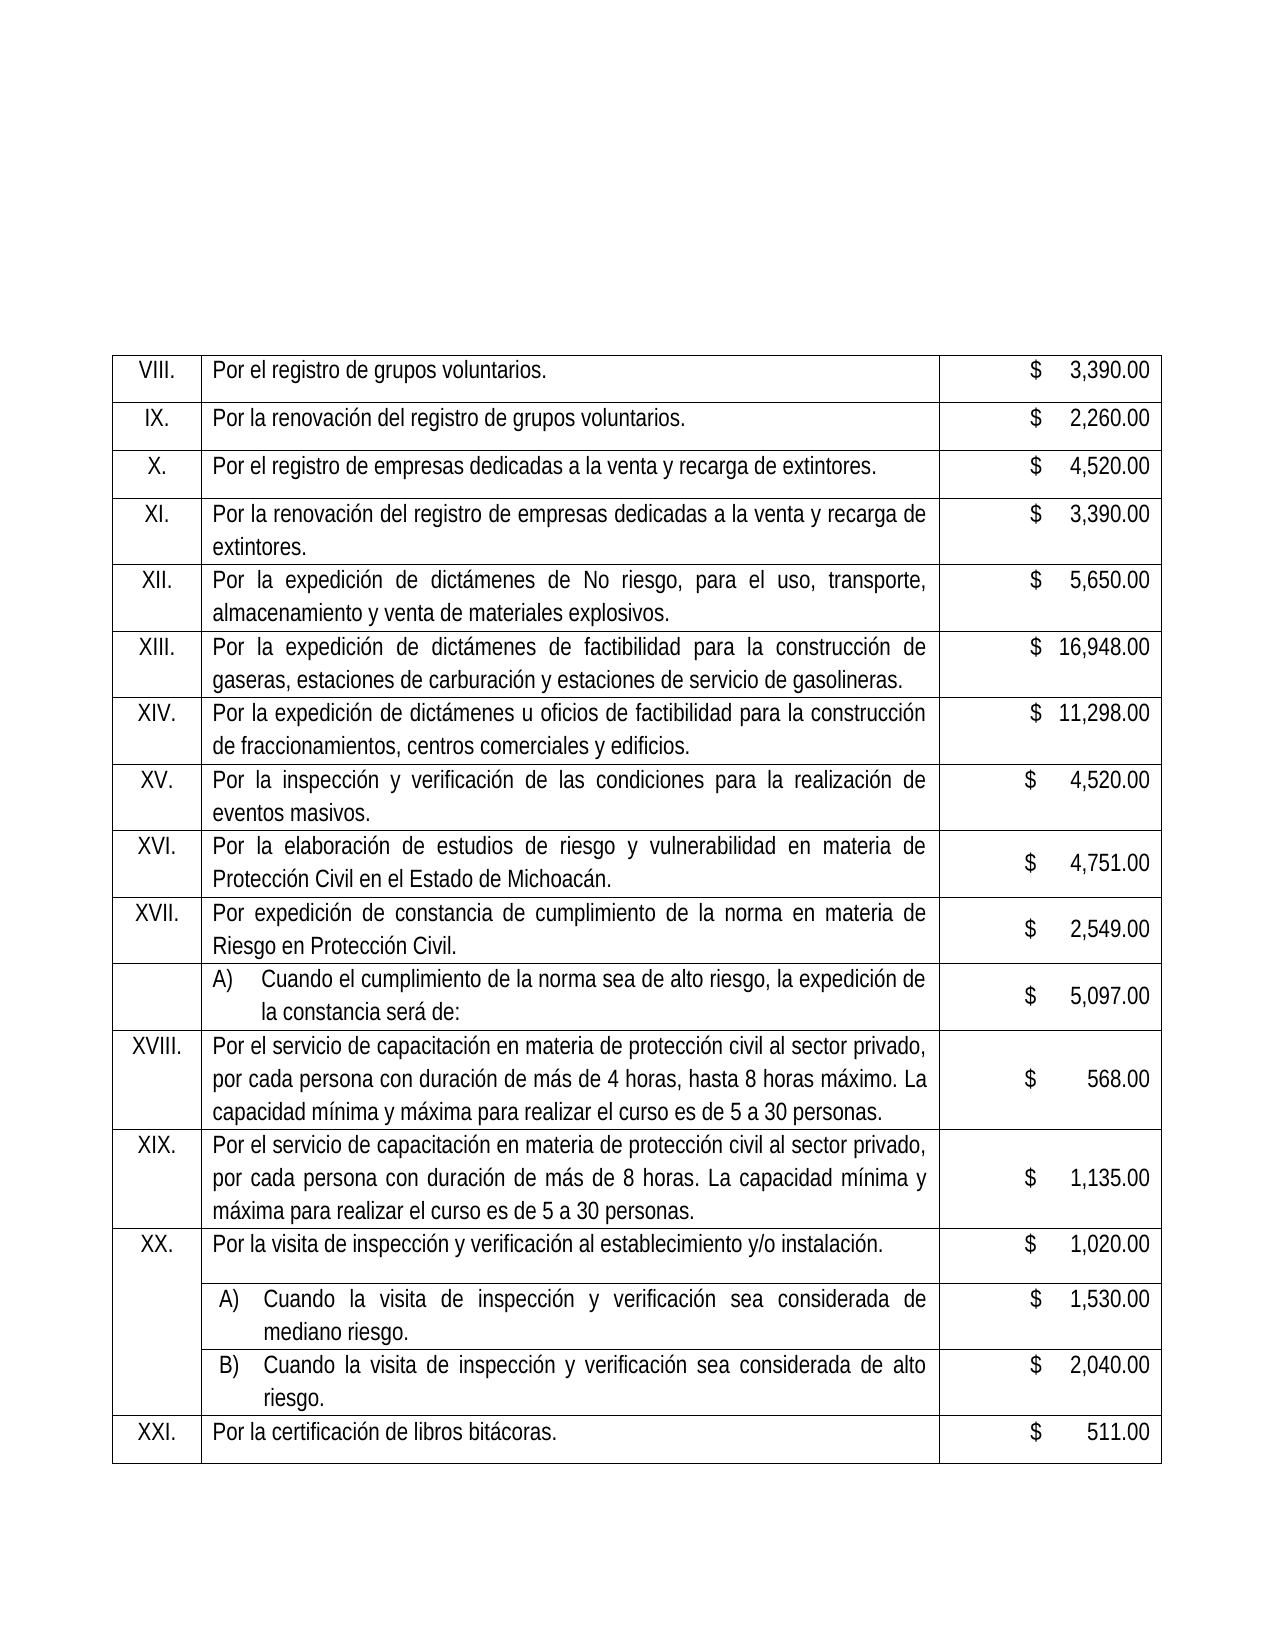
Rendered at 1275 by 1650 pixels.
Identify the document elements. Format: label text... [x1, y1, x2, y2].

table_cell XIV. [113, 698, 201, 764]
table_cell Cuando el cumplimiento de la norma sea de alto riesgo, la expedición de la constancia será de: [261, 964, 939, 1029]
table_cell $ 568.00 [940, 1031, 1161, 1129]
table_cell X. [113, 451, 201, 498]
table_cell XIX. [113, 1130, 201, 1228]
table_cell Por la elaboración de estudios de riesgo y vulnerabilidad en materia de Protección Civil en el Estado de Michoacán. [202, 831, 939, 897]
table_cell XI. [113, 499, 201, 564]
table_cell Por la certificación de libros bitácoras. [202, 1416, 939, 1463]
table_cell Por la expedición de dictámenes u oficios de factibilidad para la construcción de fraccionamientos, centros comerciales y edificios. [202, 698, 939, 764]
table_cell $ 1,135.00 [940, 1130, 1161, 1228]
table_cell XX. [113, 1229, 201, 1415]
table_cell Por el servicio de capacitación en materia de protección civil al sector privado, por cada persona con duración de más de 4 horas, hasta 8 horas máximo. La capacidad mínima y máxima para realizar el curso es de 5 a 30 personas. [202, 1031, 939, 1129]
table_cell $ 16,948.00 [940, 632, 1161, 697]
table_cell Por la renovación del registro de empresas dedicadas a la venta y recarga de extintores. [202, 499, 939, 564]
table_cell $ 5,650.00 [940, 565, 1161, 631]
table_cell XIII. [113, 632, 201, 697]
table_cell Por expedición de constancia de cumplimiento de la norma en materia de Riesgo en Protección Civil. [202, 898, 939, 963]
table_cell VIII. [113, 356, 201, 402]
table_cell A) [202, 964, 261, 1029]
table_cell XVI. [113, 831, 201, 897]
table_cell $ 4,520.00 [940, 451, 1161, 498]
table_cell $ 3,390.00 [940, 499, 1161, 564]
table_cell $ 3,390.00 [940, 356, 1161, 402]
table_cell $ 1,530.00 [940, 1284, 1161, 1349]
table_cell [113, 964, 201, 1029]
table_cell Por la visita de inspección y verificación al establecimiento y/o instalación. [202, 1229, 939, 1282]
table_cell $ 1,020.00 [940, 1229, 1161, 1282]
table_cell Por el servicio de capacitación en materia de protección civil al sector privado, por cada persona con duración de más de 8 horas. La capacidad mínima y máxima para realizar el curso es de 5 a 30 personas. [202, 1130, 939, 1228]
table_cell XV. [113, 765, 201, 830]
table_cell $ 2,549.00 [940, 898, 1161, 963]
table_cell $ 5,097.00 [940, 964, 1161, 1029]
table_cell Por la expedición de dictámenes de No riesgo, para el uso, transporte, almacenamiento y venta de materiales explosivos. [202, 565, 939, 631]
table_cell Cuando la visita de inspección y verificación sea considerada de alto riesgo. [202, 1350, 939, 1415]
table_cell Por el registro de grupos voluntarios. [202, 356, 939, 402]
table_cell $ 2,040.00 [940, 1350, 1161, 1415]
table_cell XXI. [113, 1416, 201, 1463]
table_cell XII. [113, 565, 201, 631]
table_cell Por el registro de empresas dedicadas a la venta y recarga de extintores. [202, 451, 939, 498]
table_cell IX. [113, 403, 201, 450]
table_cell XVIII. [113, 1031, 201, 1129]
table_cell XVII. [113, 898, 201, 963]
table_cell $ 4,520.00 [940, 765, 1161, 830]
table_cell Por la expedición de dictámenes de factibilidad para la construcción de gaseras, estaciones de carburación y estaciones de servicio de gasolineras. [202, 632, 939, 697]
table_cell $ 11,298.00 [940, 698, 1161, 764]
table_cell $ 511.00 [940, 1416, 1161, 1463]
table_cell $ 4,751.00 [940, 831, 1161, 897]
table_cell $ 2,260.00 [940, 403, 1161, 450]
table_cell Por la renovación del registro de grupos voluntarios. [202, 403, 939, 450]
table_cell Cuando la visita de inspección y verificación sea considerada de mediano riesgo. [202, 1284, 939, 1349]
table_cell Por la inspección y verificación de las condiciones para la realización de eventos masivos. [202, 765, 939, 830]
